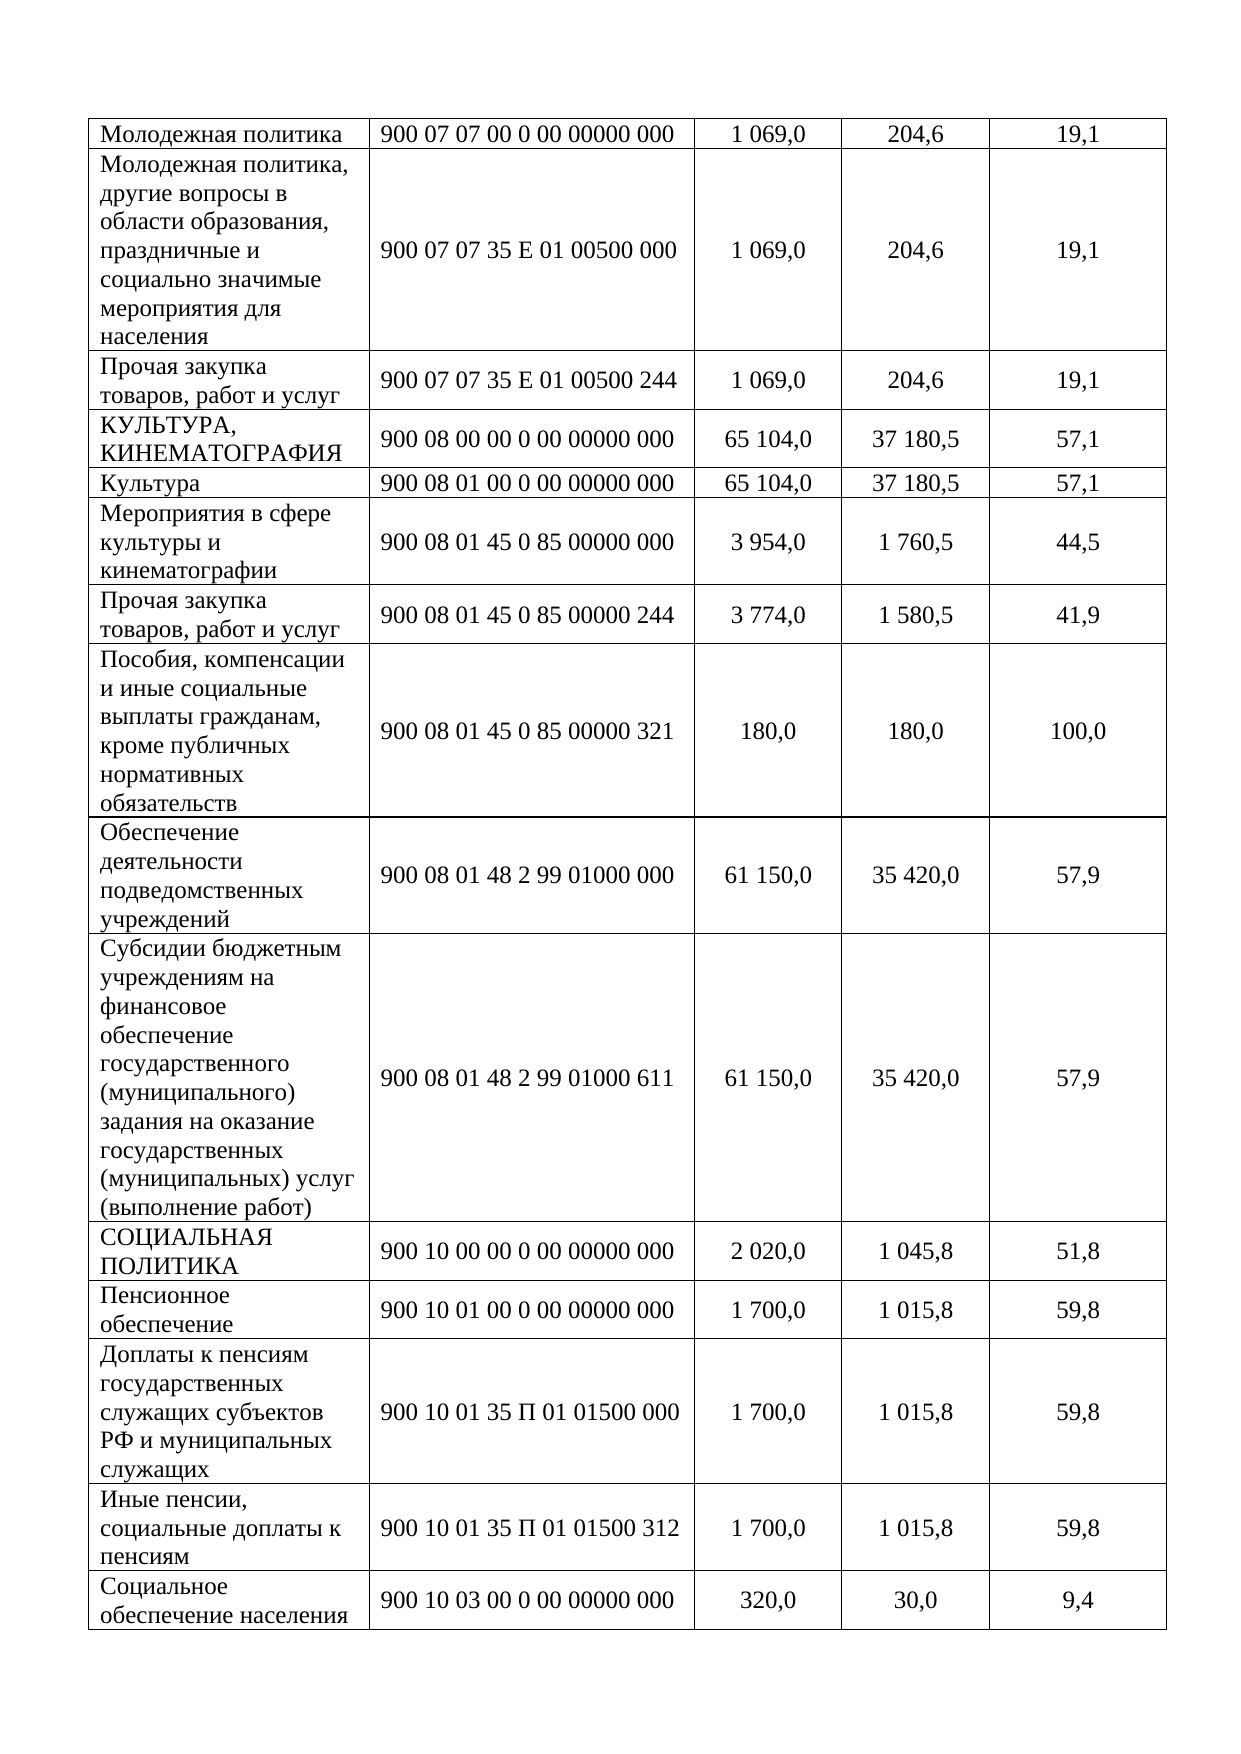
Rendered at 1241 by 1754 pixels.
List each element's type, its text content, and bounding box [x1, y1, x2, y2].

table_cell 3 954,0 [695, 498, 841, 584]
table_cell 3 774,0 [695, 585, 841, 643]
table_cell 900 10 00 00 0 00 00000 000 [370, 1222, 694, 1279]
table_cell 9,4 [990, 1571, 1166, 1629]
table_cell 19,1 [990, 149, 1166, 350]
table_cell 900 08 01 48 2 99 01000 611 [370, 934, 694, 1221]
table_cell 51,8 [990, 1222, 1166, 1279]
table_cell 44,5 [990, 498, 1166, 584]
table_cell 57,9 [990, 818, 1166, 932]
table_cell Субсидии бюджетным учреждениям на финансовое обеспечение государственного (муниципального) задания на оказание государственных (муниципальных) услуг (выполнение работ) [89, 934, 369, 1221]
table_cell Прочая закупка товаров, работ и услуг [89, 351, 369, 409]
table_cell Доплаты к пенсиям государственных служащих субъектов РФ и муниципальных служащих [89, 1339, 369, 1483]
table_cell 204,6 [842, 149, 989, 350]
table_cell 100,0 [990, 644, 1166, 816]
table_cell 59,8 [990, 1281, 1166, 1338]
table_cell 204,6 [842, 351, 989, 409]
table_cell 37 180,5 [842, 468, 989, 497]
table_cell 1 580,5 [842, 585, 989, 643]
table_cell 61 150,0 [695, 934, 841, 1221]
table_cell 900 08 00 00 0 00 00000 000 [370, 410, 694, 467]
table_cell 41,9 [990, 585, 1166, 643]
table_cell Молодежная политика [89, 119, 369, 148]
table_cell Культура [89, 468, 369, 497]
table_cell Пенсионное обеспечение [89, 1281, 369, 1338]
table_cell 59,8 [990, 1484, 1166, 1570]
table_cell 900 07 07 35 Е 01 00500 000 [370, 149, 694, 350]
table_cell Прочая закупка товаров, работ и услуг [89, 585, 369, 643]
table_cell Молодежная политика, другие вопросы в области образования, праздничные и социально значимые мероприятия для населения [89, 149, 369, 350]
table_cell 2 020,0 [695, 1222, 841, 1279]
table_cell 900 08 01 45 0 85 00000 321 [370, 644, 694, 816]
table_cell 1 015,8 [842, 1339, 989, 1483]
table_cell 1 015,8 [842, 1484, 989, 1570]
table_cell 900 08 01 48 2 99 01000 000 [370, 818, 694, 932]
table_cell СОЦИАЛЬНАЯ ПОЛИТИКА [89, 1222, 369, 1279]
table_cell 320,0 [695, 1571, 841, 1629]
table_cell 37 180,5 [842, 410, 989, 467]
table_cell Мероприятия в сфере культуры и кинематографии [89, 498, 369, 584]
table_cell 57,9 [990, 934, 1166, 1221]
table_cell 900 10 01 35 П 01 01500 000 [370, 1339, 694, 1483]
table_cell 900 10 03 00 0 00 00000 000 [370, 1571, 694, 1629]
table_cell Иные пенсии, социальные доплаты к пенсиям [89, 1484, 369, 1570]
table_cell 65 104,0 [695, 468, 841, 497]
table_cell 180,0 [842, 644, 989, 816]
table_cell 900 08 01 45 0 85 00000 000 [370, 498, 694, 584]
table_cell 57,1 [990, 468, 1166, 497]
table_cell 900 10 01 35 П 01 01500 312 [370, 1484, 694, 1570]
table_cell 57,1 [990, 410, 1166, 467]
table_cell 65 104,0 [695, 410, 841, 467]
table_cell 61 150,0 [695, 818, 841, 932]
table_cell 59,8 [990, 1339, 1166, 1483]
table_cell 1 700,0 [695, 1484, 841, 1570]
table_cell 900 08 01 00 0 00 00000 000 [370, 468, 694, 497]
table_cell 30,0 [842, 1571, 989, 1629]
table_cell 19,1 [990, 351, 1166, 409]
table_cell 1 069,0 [695, 351, 841, 409]
table_cell Пособия, компенсации и иные социальные выплаты гражданам, кроме публичных нормативных обязательств [89, 644, 369, 816]
table_cell 204,6 [842, 119, 989, 148]
table_cell Обеспечение деятельности подведомственных учреждений [89, 818, 369, 932]
table_cell 180,0 [695, 644, 841, 816]
table_cell 900 08 01 45 0 85 00000 244 [370, 585, 694, 643]
table_cell КУЛЬТУРА, КИНЕМАТОГРАФИЯ [89, 410, 369, 467]
table_cell 1 069,0 [695, 149, 841, 350]
table_cell 1 700,0 [695, 1281, 841, 1338]
table_cell 1 045,8 [842, 1222, 989, 1279]
table_cell 1 015,8 [842, 1281, 989, 1338]
table_cell 35 420,0 [842, 934, 989, 1221]
table_cell 1 760,5 [842, 498, 989, 584]
table_cell 19,1 [990, 119, 1166, 148]
table_cell 900 07 07 35 Е 01 00500 244 [370, 351, 694, 409]
table_cell 1 700,0 [695, 1339, 841, 1483]
table_cell Социальное обеспечение населения [89, 1571, 369, 1629]
table_cell 1 069,0 [695, 119, 841, 148]
table_cell 35 420,0 [842, 818, 989, 932]
table_cell 900 07 07 00 0 00 00000 000 [370, 119, 694, 148]
table_cell 900 10 01 00 0 00 00000 000 [370, 1281, 694, 1338]
